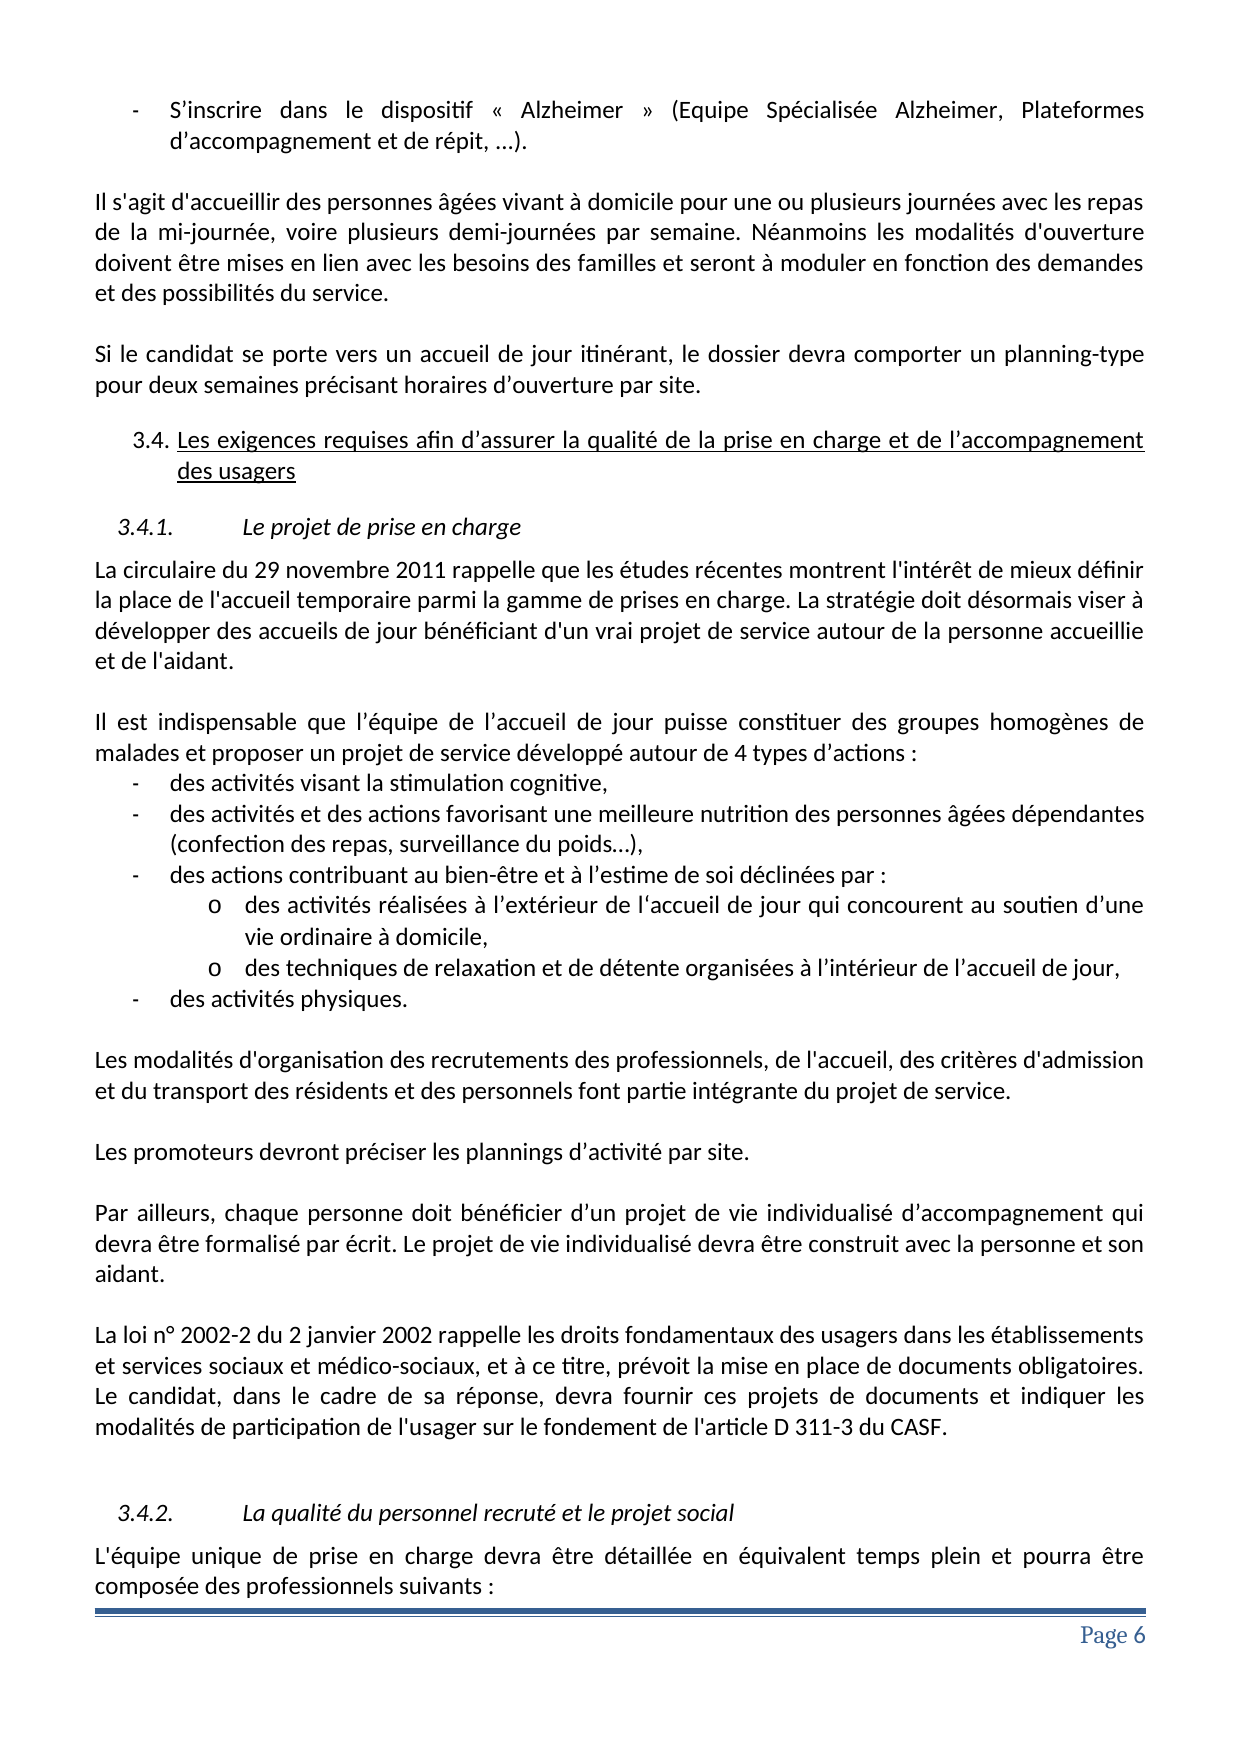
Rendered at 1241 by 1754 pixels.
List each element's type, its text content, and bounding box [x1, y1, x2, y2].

list S’inscrire dans le dispositif « Alzheimer » (Equipe Spécialisée Alzheimer, Plateformes d’accompagnement et de répit, ...). [132, 94, 1146, 156]
list des activités réalisées à l’extérieur de l‘accueil de jour qui concourent au soutien d’une vie ordinaire à domicile, [207, 889, 1146, 952]
list des activités et des actions favorisant une meilleure nutrition des personnes âgées dépendantes (confection des repas, surveillance du poids…), [132, 798, 1146, 859]
list des techniques de relaxation et de détente organisées à l’intérieur de l’accueil de jour, [207, 952, 1146, 983]
text La loi n° 2002-2 du 2 janvier 2002 rappelle les droits fondamentaux des usagers dans les établissements et services sociaux et médico-sociaux, et à ce titre, prévoit la mise en place de documents obligatoires. Le candidat, dans le cadre de sa réponse, devra fournir ces projets de documents et indiquer les modalités de participation de l'usager sur le fondement de l'article D 311-3 du CASF. [94, 1319, 1146, 1441]
subtitle La qualité du personnel recruté et le projet social [117, 1497, 1146, 1527]
text Il est indispensable que l’équipe de l’accueil de jour puisse constituer des groupes homogènes de malades et proposer un projet de service développé autour de 4 types d’actions : [94, 706, 1146, 767]
text Les promoteurs devront préciser les plannings d’activité par site. [94, 1136, 1146, 1167]
text L'équipe unique de prise en charge devra être détaillée en équivalent temps plein et pourra être composée des professionnels suivants : [94, 1540, 1146, 1601]
text Les modalités d'organisation des recrutements des professionnels, de l'accueil, des critères d'admission et du transport des résidents et des personnels font partie intégrante du projet de service. [94, 1044, 1146, 1106]
subtitle Le projet de prise en charge [117, 511, 1146, 541]
text La circulaire du 29 novembre 2011 rappelle que les études récentes montrent l'intérêt de mieux définir la place de l'accueil temporaire parmi la gamme de prises en charge. La stratégie doit désormais viser à développer des accueils de jour bénéficiant d'un vrai projet de service autour de la personne accueillie et de l'aidant. [94, 554, 1146, 676]
list des activités physiques. [132, 983, 1146, 1014]
list des actions contribuant au bien-être et à l’estime de soi déclinées par : [132, 859, 1146, 889]
text Par ailleurs, chaque personne doit bénéficier d’un projet de vie individualisé d’accompagnement qui devra être formalisé par écrit. Le projet de vie individualisé devra être construit avec la personne et son aidant. [94, 1197, 1146, 1289]
list des activités visant la stimulation cognitive, [132, 767, 1146, 798]
text Il s'agit d'accueillir des personnes âgées vivant à domicile pour une ou plusieurs journées avec les repas de la mi-journée, voire plusieurs demi-journées par semaine. Néanmoins les modalités d'ouverture doivent être mises en lien avec les besoins des familles et seront à moduler en fonction des demandes et des possibilités du service. [94, 186, 1146, 308]
subtitle Les exigences requises afin d’assurer la qualité de la prise en charge et de l’accompagnement des usagers [132, 425, 1146, 486]
text Si le candidat se porte vers un accueil de jour itinérant, le dossier devra comporter un planning-type pour deux semaines précisant horaires d’ouverture par site. [94, 339, 1146, 400]
